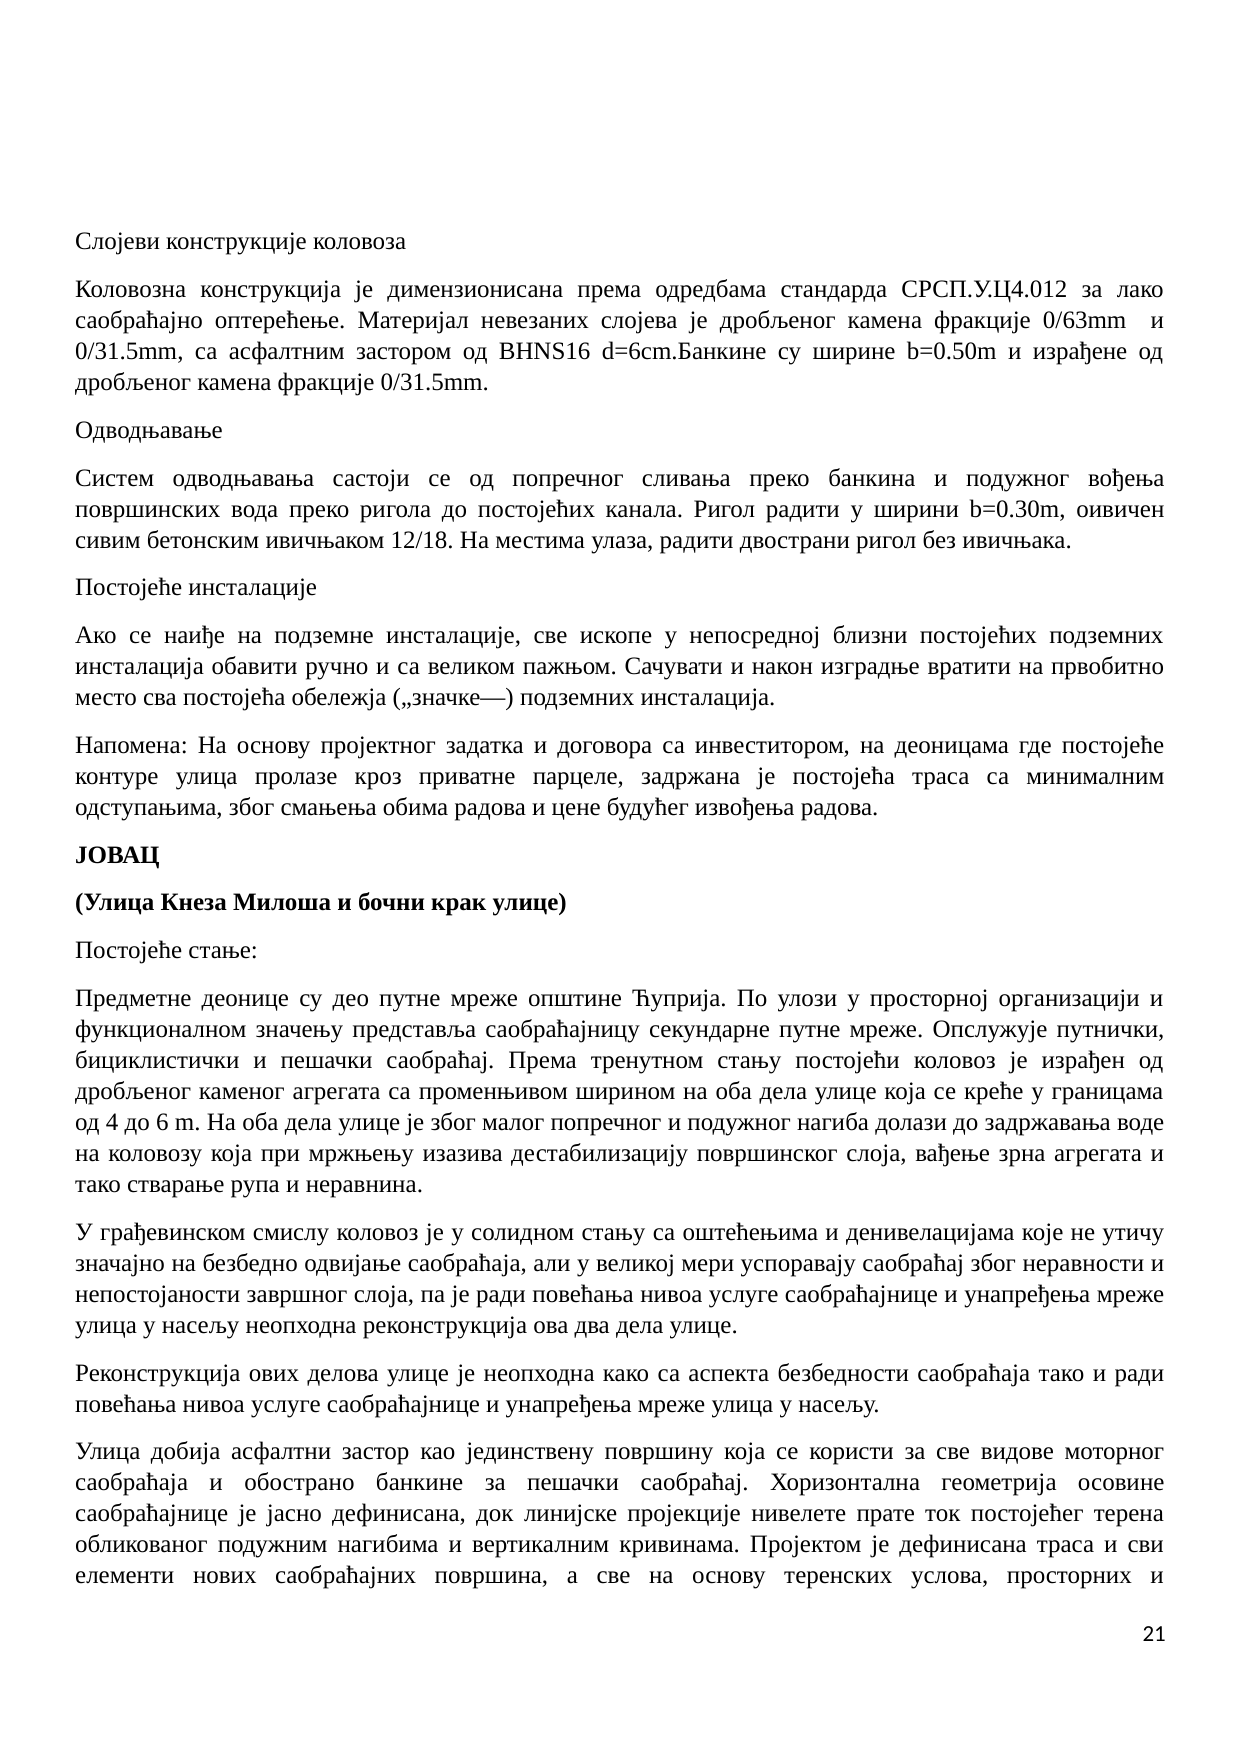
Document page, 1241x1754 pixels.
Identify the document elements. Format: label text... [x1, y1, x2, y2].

text Напомена: На основу пројектног задатка и договора са инвеститором, на деоницама где постојеће контуре улица пролазе кроз приватне парцеле, задржана је постојећа траса са минималним одступањима, због смањења обима радова и цене будућег извођења радова. [75, 730, 1165, 821]
text Постојеће стање: [75, 935, 1165, 964]
text Слојеви конструкције коловоза [75, 226, 1165, 255]
text Одводњавање [75, 415, 1165, 444]
text Коловозна конструкција је димензионисана према одредбама стандарда СРСП.У.Ц4.012 за лако саобраћајно оптерећење. Материјал невезаних слојева је дробљеног камена фракције 0/63mm и 0/31.5mm, са асфалтним застором од BHNS16 d=6cm.Банкине су ширине b=0.50m и израђене од дробљеног камена фракције 0/31.5mm. [75, 274, 1165, 396]
text Реконструкција ових делова улице је неопходна како са аспекта безбедности саобраћаја тако и ради повећања нивоа услуге саобраћајнице и унапређења мреже улица у насељу. [75, 1358, 1165, 1417]
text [75, 1436, 1165, 1589]
text Систем одводњавања састоји се од попречног сливања преко банкина и подужног вођења површинских вода преко ригола до постојећих канала. Ригол радити у ширини b=0.30m, оивичен сивим бетонским ивичњаком 12/18. На местима улаза, радити двострани ригол без ивичњака. [75, 463, 1165, 553]
text У грађевинском смислу коловоз је у солидном стању са оштећењима и денивелацијама које не утичу значајно на безбедно одвијање саобраћаја, али у великој мери успоравају саобраћај због неравности и непостојаности завршног слоја, па је ради повећања нивоа услуге саобраћајнице и унапређења мреже улица у насељу неопходна реконструкција ова два дела улице. [75, 1217, 1165, 1339]
text Постојеће инсталације [75, 572, 1165, 601]
text ЈОВАЦ [75, 840, 1165, 868]
text (Улица Кнеза Милоша и бочни крак улице) [75, 887, 1165, 916]
text Ако се наиђе на подземне инсталације, све ископе у непосредној близни постојећих подземних инсталација обавити ручно и са великом пажњом. Сачувати и након изградње вратити на првобитно место сва постојећа обележја („значке―) подземних инсталација. [75, 620, 1165, 711]
text Предметне деонице су део путне мреже општине Ћуприја. По улози у просторној организацији и функционалном значењу представља саобраћајницу секундарне путне мреже. Опслужује путнички, бициклистички и пешачки саобраћај. Према тренутном стању постојећи коловоз је израђен од дробљеног каменог агрегата са променњивом ширином на оба дела улице која се креће у границама од 4 до 6 m. На оба дела улице је због малог попречног и подужног нагиба долази до задржавања воде на коловозу која при мржњењу изазива дестабилизацију површинског слоја, вађење зрна агрегата и тако стварање рупа и неравнина. [75, 983, 1165, 1198]
